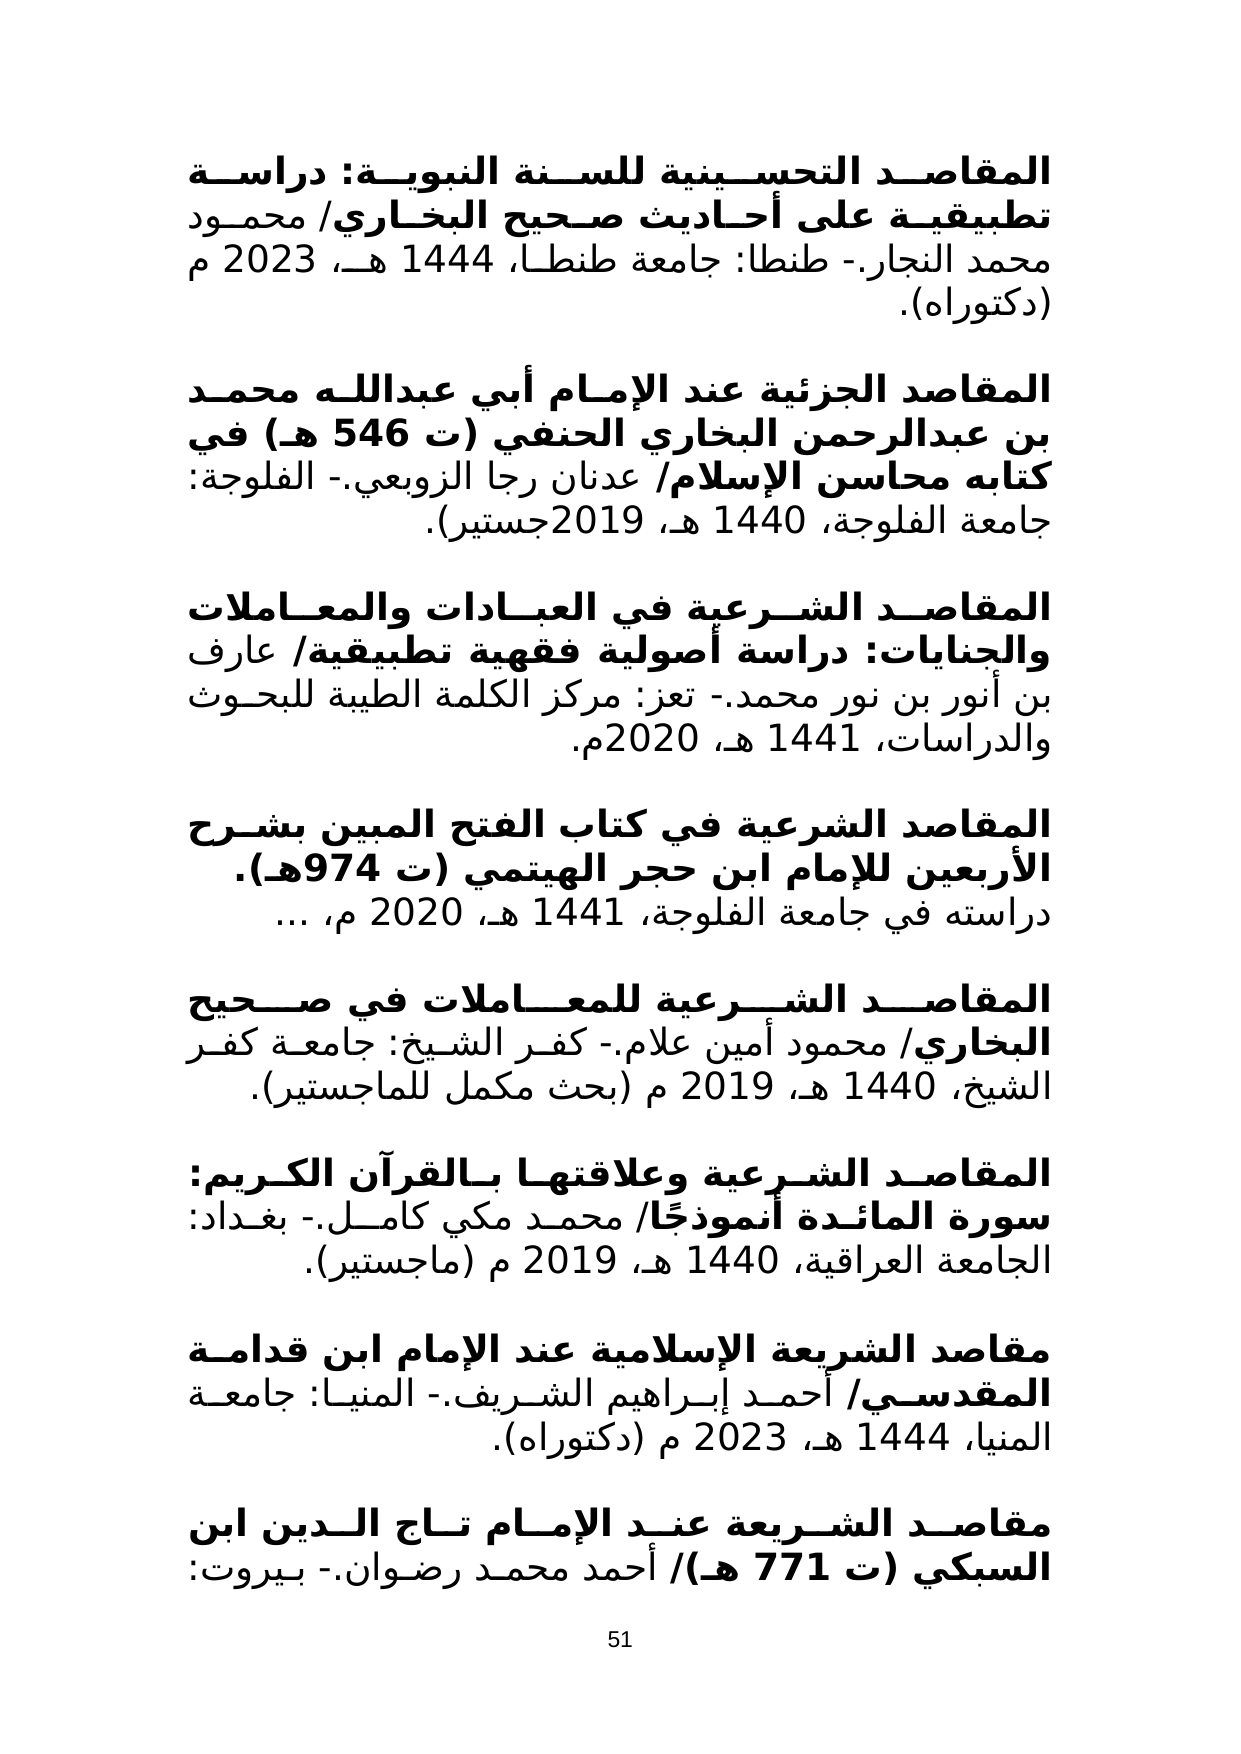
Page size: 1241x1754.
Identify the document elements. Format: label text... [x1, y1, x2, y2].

text المقاصد الجزئية عند الإمام أبي عبدالله محمد بن عبدالرحمن البخاري الحنفي (ت 546 هـ) في كتابه محاسن الإسلام/ عدنان رجا الزوبعي.- الفلوجة: جامعة الفلوجة، 1440 هـ، 2019جستير). [187, 368, 1053, 542]
text مقاصد الشريعة الإسلامية عند الإمام ابن قدامة المقدسي/ أحمد إبراهيم الشريف.- المنيا: جامعة المنيا، 1444 هـ، 2023 م (دكتوراه). [187, 1328, 1053, 1459]
text المقاصد التحسينية للسنة النبوية: دراسة تطبيقية على أحاديث صحيح البخاري/ محمود محمد النجار.- طنطا: جامعة طنطا، 1444 هـ، 2023 م (دكتوراه). [187, 150, 1053, 324]
text المقاصد الشرعية في العبادات والمعاملات والجنايات: دراسة أصولية فقهية تطبيقية/ عارف بن أنور بن نور محمد.- تعز: مركز الكلمة الطيبة للبحوث والدراسات، 1441 هـ، 2020م. [187, 585, 1053, 760]
text المقاصد الشرعية في كتاب الفتح المبين بشرح الأربعين للإمام ابن حجر الهيتمي (ت 974هـ). [187, 803, 1053, 890]
text دراسته في جامعة الفلوجة، 1441 هـ، 2020 م، ... [187, 890, 1053, 934]
text المقاصد الشرعية للمعاملات في صحيح البخاري/ محمود أمين علام.- كفر الشيخ: جامعة كفر الشيخ، 1440 هـ، 2019 م (بحث مكمل للماجستير). [187, 977, 1053, 1108]
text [187, 1502, 1053, 1589]
text المقاصد الشرعية وعلاقتها بالقرآن الكريم: سورة المائدة أنموذجًا/ محمد مكي كامـل.- بغداد: الجامعة العراقية، 1440 هـ، 2019 م (ماجستير). [187, 1151, 1053, 1282]
